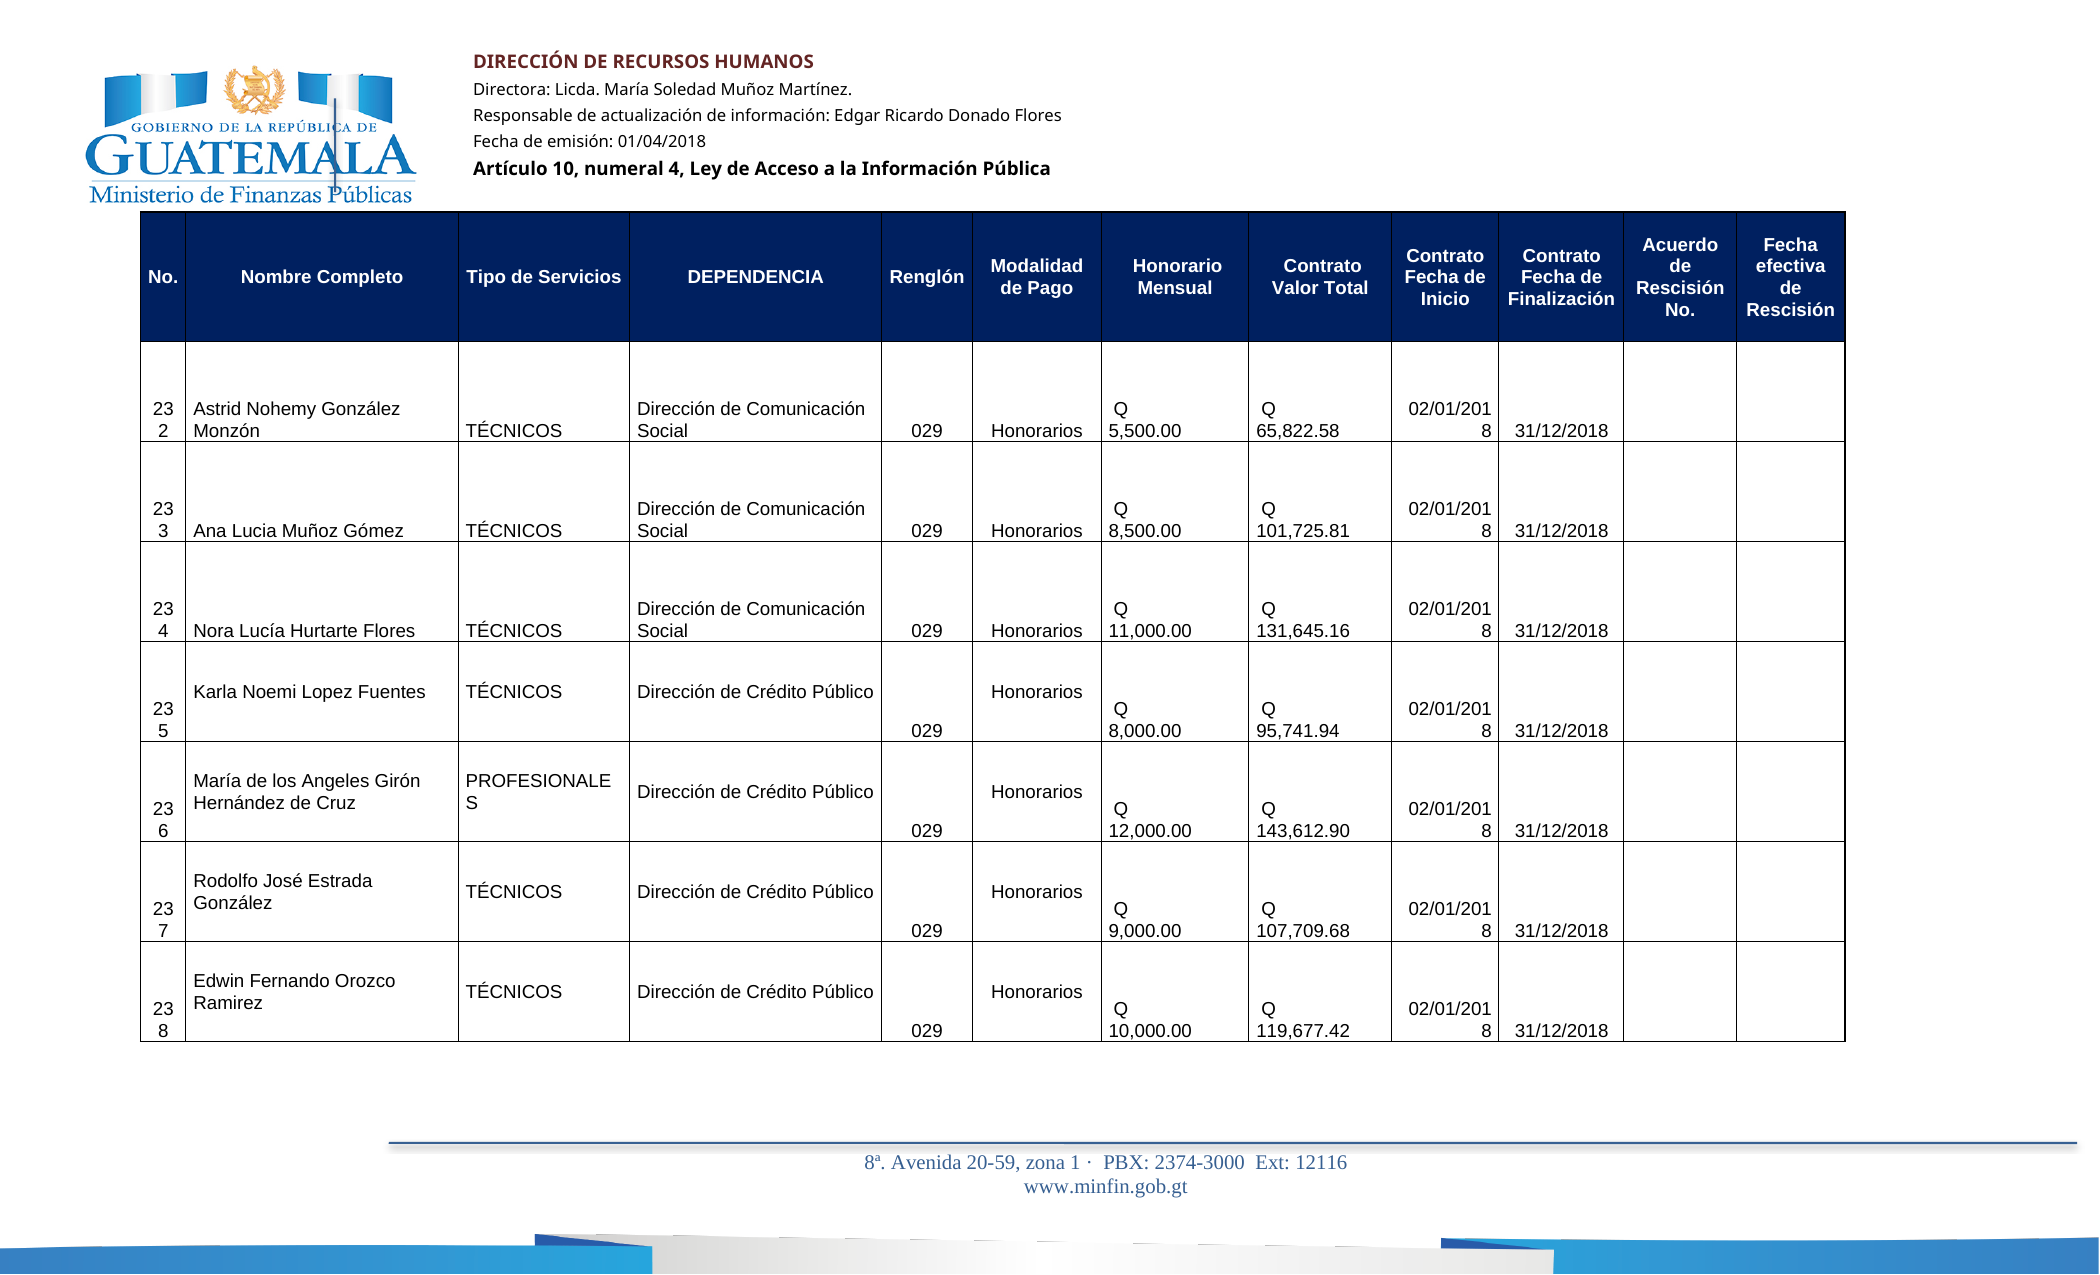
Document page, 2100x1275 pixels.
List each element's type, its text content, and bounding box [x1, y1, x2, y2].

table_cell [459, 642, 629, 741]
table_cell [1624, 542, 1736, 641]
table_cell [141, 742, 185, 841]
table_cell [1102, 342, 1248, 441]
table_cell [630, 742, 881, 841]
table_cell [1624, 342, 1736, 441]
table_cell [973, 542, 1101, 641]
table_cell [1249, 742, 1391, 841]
table_header Contrato Fecha de Finalización [1499, 213, 1623, 341]
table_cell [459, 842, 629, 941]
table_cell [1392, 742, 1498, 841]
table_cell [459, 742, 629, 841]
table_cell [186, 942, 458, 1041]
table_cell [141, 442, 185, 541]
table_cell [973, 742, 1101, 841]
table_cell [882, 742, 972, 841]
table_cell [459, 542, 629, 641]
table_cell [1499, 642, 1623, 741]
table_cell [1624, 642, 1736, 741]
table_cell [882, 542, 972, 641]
table_header Contrato Valor Total [1249, 213, 1391, 341]
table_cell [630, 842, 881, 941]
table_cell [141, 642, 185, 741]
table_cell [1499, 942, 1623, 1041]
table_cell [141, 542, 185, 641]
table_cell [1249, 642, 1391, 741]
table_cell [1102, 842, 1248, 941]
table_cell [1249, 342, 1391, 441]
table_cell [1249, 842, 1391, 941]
table_header Renglón [882, 213, 972, 341]
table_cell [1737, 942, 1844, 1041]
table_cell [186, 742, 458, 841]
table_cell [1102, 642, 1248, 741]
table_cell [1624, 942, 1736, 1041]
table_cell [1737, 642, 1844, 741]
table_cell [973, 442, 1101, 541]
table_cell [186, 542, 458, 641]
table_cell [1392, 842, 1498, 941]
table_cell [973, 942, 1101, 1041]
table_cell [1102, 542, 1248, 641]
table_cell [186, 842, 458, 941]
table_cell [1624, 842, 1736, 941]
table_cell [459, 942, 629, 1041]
picture [0, 1227, 2099, 1274]
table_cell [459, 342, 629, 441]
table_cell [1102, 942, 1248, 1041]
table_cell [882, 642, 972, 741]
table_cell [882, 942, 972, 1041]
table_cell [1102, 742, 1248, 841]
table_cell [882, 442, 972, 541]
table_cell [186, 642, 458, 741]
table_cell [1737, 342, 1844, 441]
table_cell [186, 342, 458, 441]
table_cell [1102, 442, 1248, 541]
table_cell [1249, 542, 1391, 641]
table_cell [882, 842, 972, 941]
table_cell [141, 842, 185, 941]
picture [80, 50, 433, 224]
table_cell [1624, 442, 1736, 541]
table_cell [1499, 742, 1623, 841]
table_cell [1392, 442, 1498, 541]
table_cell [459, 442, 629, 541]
table_header Acuerdo de Rescisión No. [1624, 213, 1736, 341]
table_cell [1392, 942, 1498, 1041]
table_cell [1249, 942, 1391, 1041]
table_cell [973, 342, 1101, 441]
table_header DEPENDENCIA [630, 213, 881, 341]
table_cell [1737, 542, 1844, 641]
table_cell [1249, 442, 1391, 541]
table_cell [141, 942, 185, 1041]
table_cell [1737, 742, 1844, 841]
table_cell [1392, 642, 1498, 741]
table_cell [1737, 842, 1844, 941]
table_header Fecha efectiva de Rescisión [1737, 213, 1844, 341]
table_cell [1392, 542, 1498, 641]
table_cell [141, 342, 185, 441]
table_header Nombre Completo [186, 213, 458, 341]
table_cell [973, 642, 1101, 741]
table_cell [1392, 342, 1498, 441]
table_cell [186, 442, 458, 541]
table_header Tipo de Servicios [459, 213, 629, 341]
table_header Modalidad de Pago [973, 213, 1101, 341]
table_header Contrato Fecha de Inicio [1392, 213, 1498, 341]
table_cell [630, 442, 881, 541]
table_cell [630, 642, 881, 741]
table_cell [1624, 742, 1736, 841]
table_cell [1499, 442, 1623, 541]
table_header Honorario Mensual [1102, 213, 1248, 341]
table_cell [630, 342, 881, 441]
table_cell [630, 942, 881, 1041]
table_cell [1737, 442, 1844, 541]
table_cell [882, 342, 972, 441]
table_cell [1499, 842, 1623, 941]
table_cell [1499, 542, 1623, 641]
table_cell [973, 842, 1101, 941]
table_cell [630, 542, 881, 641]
table_header No. [141, 213, 185, 341]
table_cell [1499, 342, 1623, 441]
